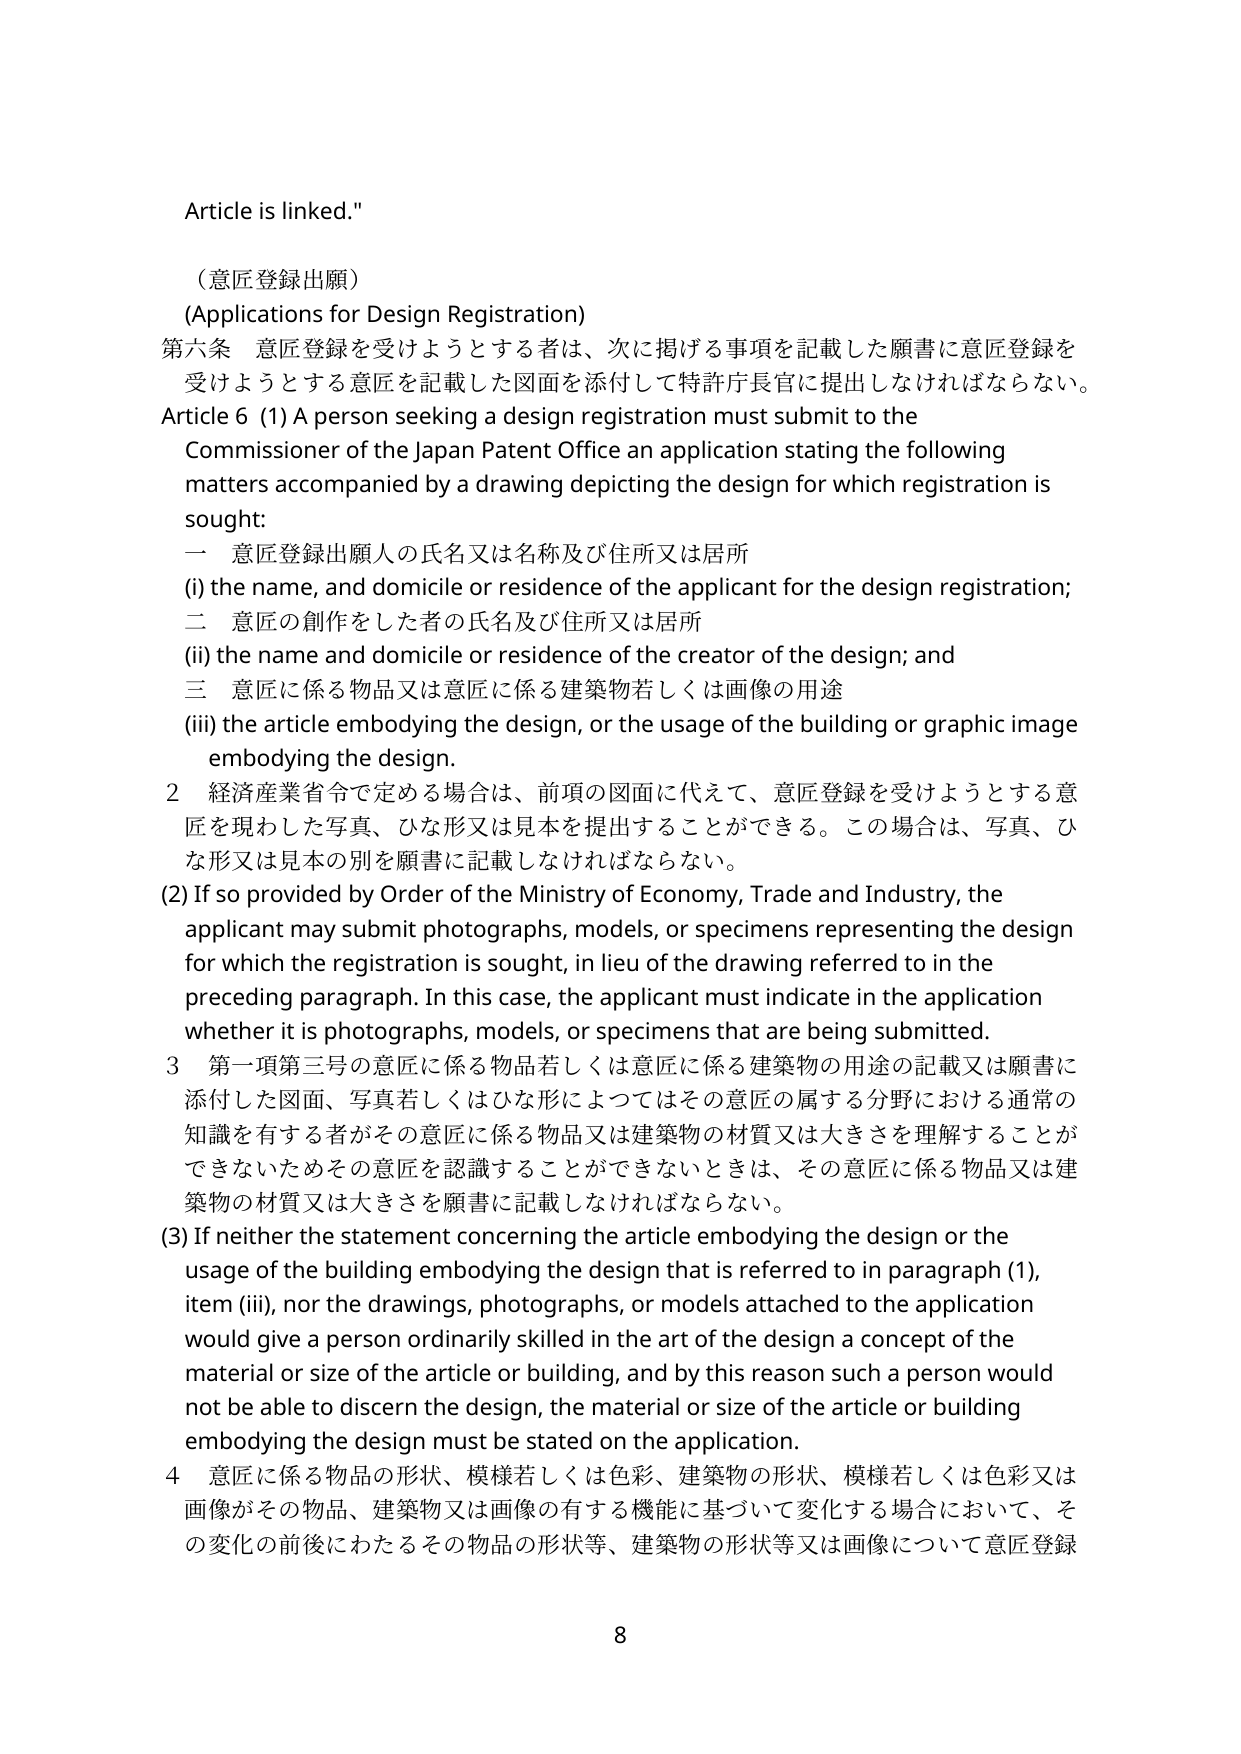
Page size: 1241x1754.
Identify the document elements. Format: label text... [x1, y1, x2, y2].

text (2) If so provided by Order of the Ministry of Economy, Trade and Industry, the applicant may submit photographs, models, or specimens representing the design for which the registration is sought, in lieu of the drawing referred to in the preceding paragraph. In this case, the applicant must indicate in the application whether it is photographs, models, or specimens that are being submitted. [161, 877, 1079, 1048]
text (iii) the article embodying the design, or the usage of the building or graphic image embodying the design. [184, 706, 1079, 774]
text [161, 1458, 1079, 1560]
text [161, 194, 1079, 228]
text 二 意匠の創作をした者の氏名及び住所又は居所 [184, 604, 1079, 638]
text (3) If neither the statement concerning the article embodying the design or the usage of the building embodying the design that is referred to in paragraph (1), item (iii), nor the drawings, photographs, or models attached to the application would give a person ordinarily skilled in the art of the design a concept of the material or size of the article or building, and by this reason such a person would not be able to discern the design, the material or size of the article or building embodying the design must be stated on the application. [161, 1219, 1079, 1458]
text (i) the name, and domicile or residence of the applicant for the design registration; [184, 569, 1079, 604]
text （意匠登録出願） [184, 262, 1079, 296]
text 三 意匠に係る物品又は意匠に係る建築物若しくは画像の用途 [184, 672, 1079, 706]
text 一 意匠登録出願人の氏名又は名称及び住所又は居所 [184, 535, 1079, 569]
text ３ 第一項第三号の意匠に係る物品若しくは意匠に係る建築物の用途の記載又は願書に添付した図面、写真若しくはひな形によつてはその意匠の属する分野における通常の知識を有する者がその意匠に係る物品又は建築物の材質又は大きさを理解することができないためその意匠を認識することができないときは、その意匠に係る物品又は建築物の材質又は大きさを願書に記載しなければならない。 [161, 1048, 1079, 1219]
text Article 6 (1) A person seeking a design registration must submit to the Commissioner of the Japan Patent Office an application stating the following matters accompanied by a drawing depicting the design for which registration is sought: [161, 399, 1079, 535]
text ２ 経済産業省令で定める場合は、前項の図面に代えて、意匠登録を受けようとする意匠を現わした写真、ひな形又は見本を提出することができる。この場合は、写真、ひな形又は見本の別を願書に記載しなければならない。 [161, 774, 1079, 877]
text (Applications for Design Registration) [184, 296, 1079, 330]
text 第六条 意匠登録を受けようとする者は、次に掲げる事項を記載した願書に意匠登録を受けようとする意匠を記載した図面を添付して特許庁長官に提出しなければならない。 [161, 330, 1079, 399]
text (ii) the name and domicile or residence of the creator of the design; and [184, 638, 1079, 672]
